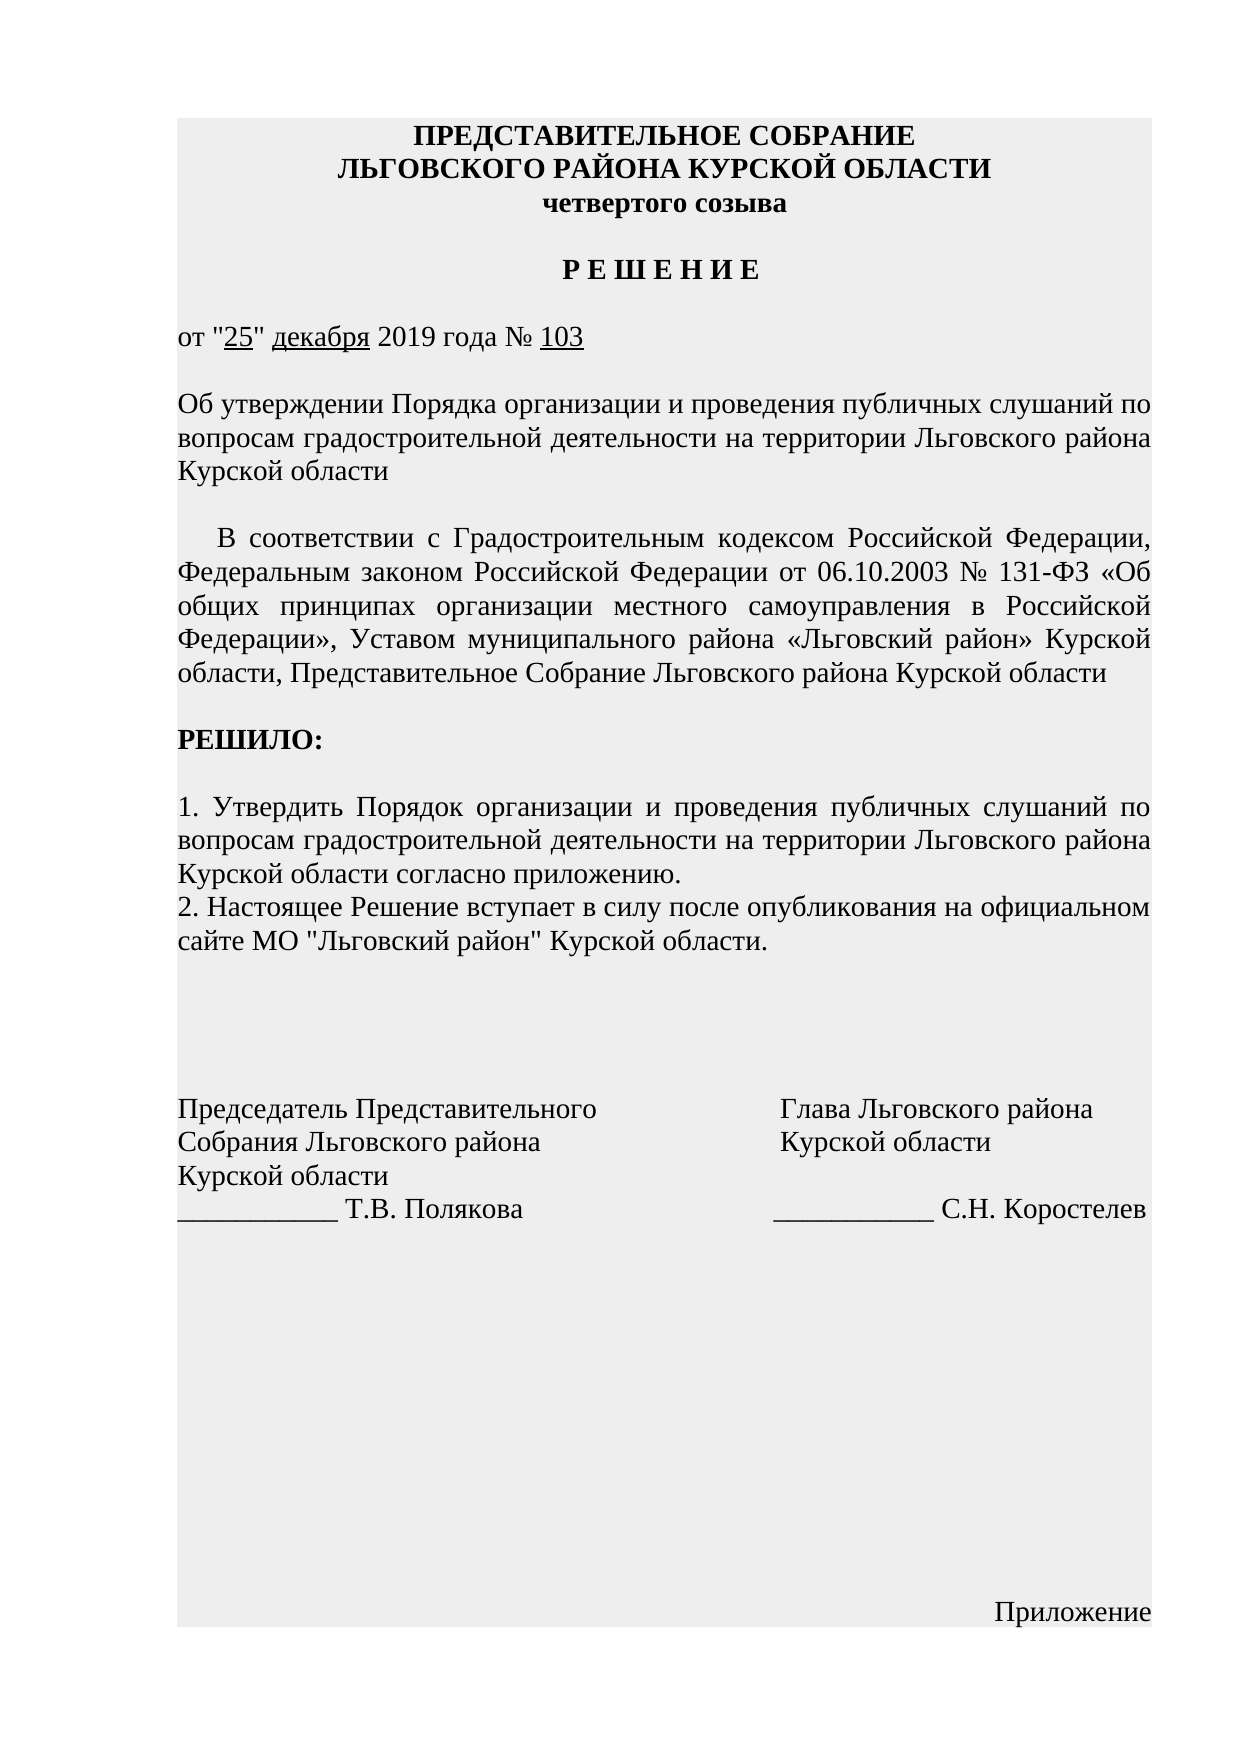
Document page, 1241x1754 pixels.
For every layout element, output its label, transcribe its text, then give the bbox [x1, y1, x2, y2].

text Председатель Представительного Глава Льговского района [177, 1091, 1152, 1124]
text Курской области [177, 1158, 1152, 1191]
text четвертого созыва [177, 185, 1152, 219]
text ___________ Т.В. Полякова ___________ С.Н. Коростелев [177, 1191, 1152, 1225]
text Об утверждении Порядка организации и проведения публичных слушаний по вопросам градостроительной деятельности на территории Льговского района Курской области [177, 386, 1152, 487]
text 1. Утвердить Порядок организации и проведения публичных слушаний по вопросам градостроительной деятельности на территории Льговского района Курской области согласно приложению. [177, 789, 1152, 889]
text Собрания Льговского района Курской области [177, 1124, 1152, 1158]
text ПРЕДСТАВИТЕЛЬНОЕ СОБРАНИЕ [177, 118, 1152, 152]
text РЕШИЛО: [177, 722, 1152, 755]
text от "25" декабря 2019 года № 103 [177, 319, 1152, 353]
text ЛЬГОВСКОГО РАЙОНА КУРСКОЙ ОБЛАСТИ [177, 152, 1152, 185]
text Р Е Ш Е Н И Е [177, 252, 1152, 286]
text 2. Настоящее Решение вступает в силу после опубликования на официальном сайте МО "Льговский район" Курской области. [177, 889, 1152, 957]
text Приложение [177, 1594, 1152, 1627]
text В соответствии с Градостроительным кодексом Российской Федерации, Федеральным законом Российской Федерации от 06.10.2003 № 131-ФЗ «Об общих принципах организации местного самоуправления в Российской Федерации», Уставом муниципального района «Льговский район» Курской области, Представительное Собрание Льговского района Курской области [177, 521, 1152, 688]
